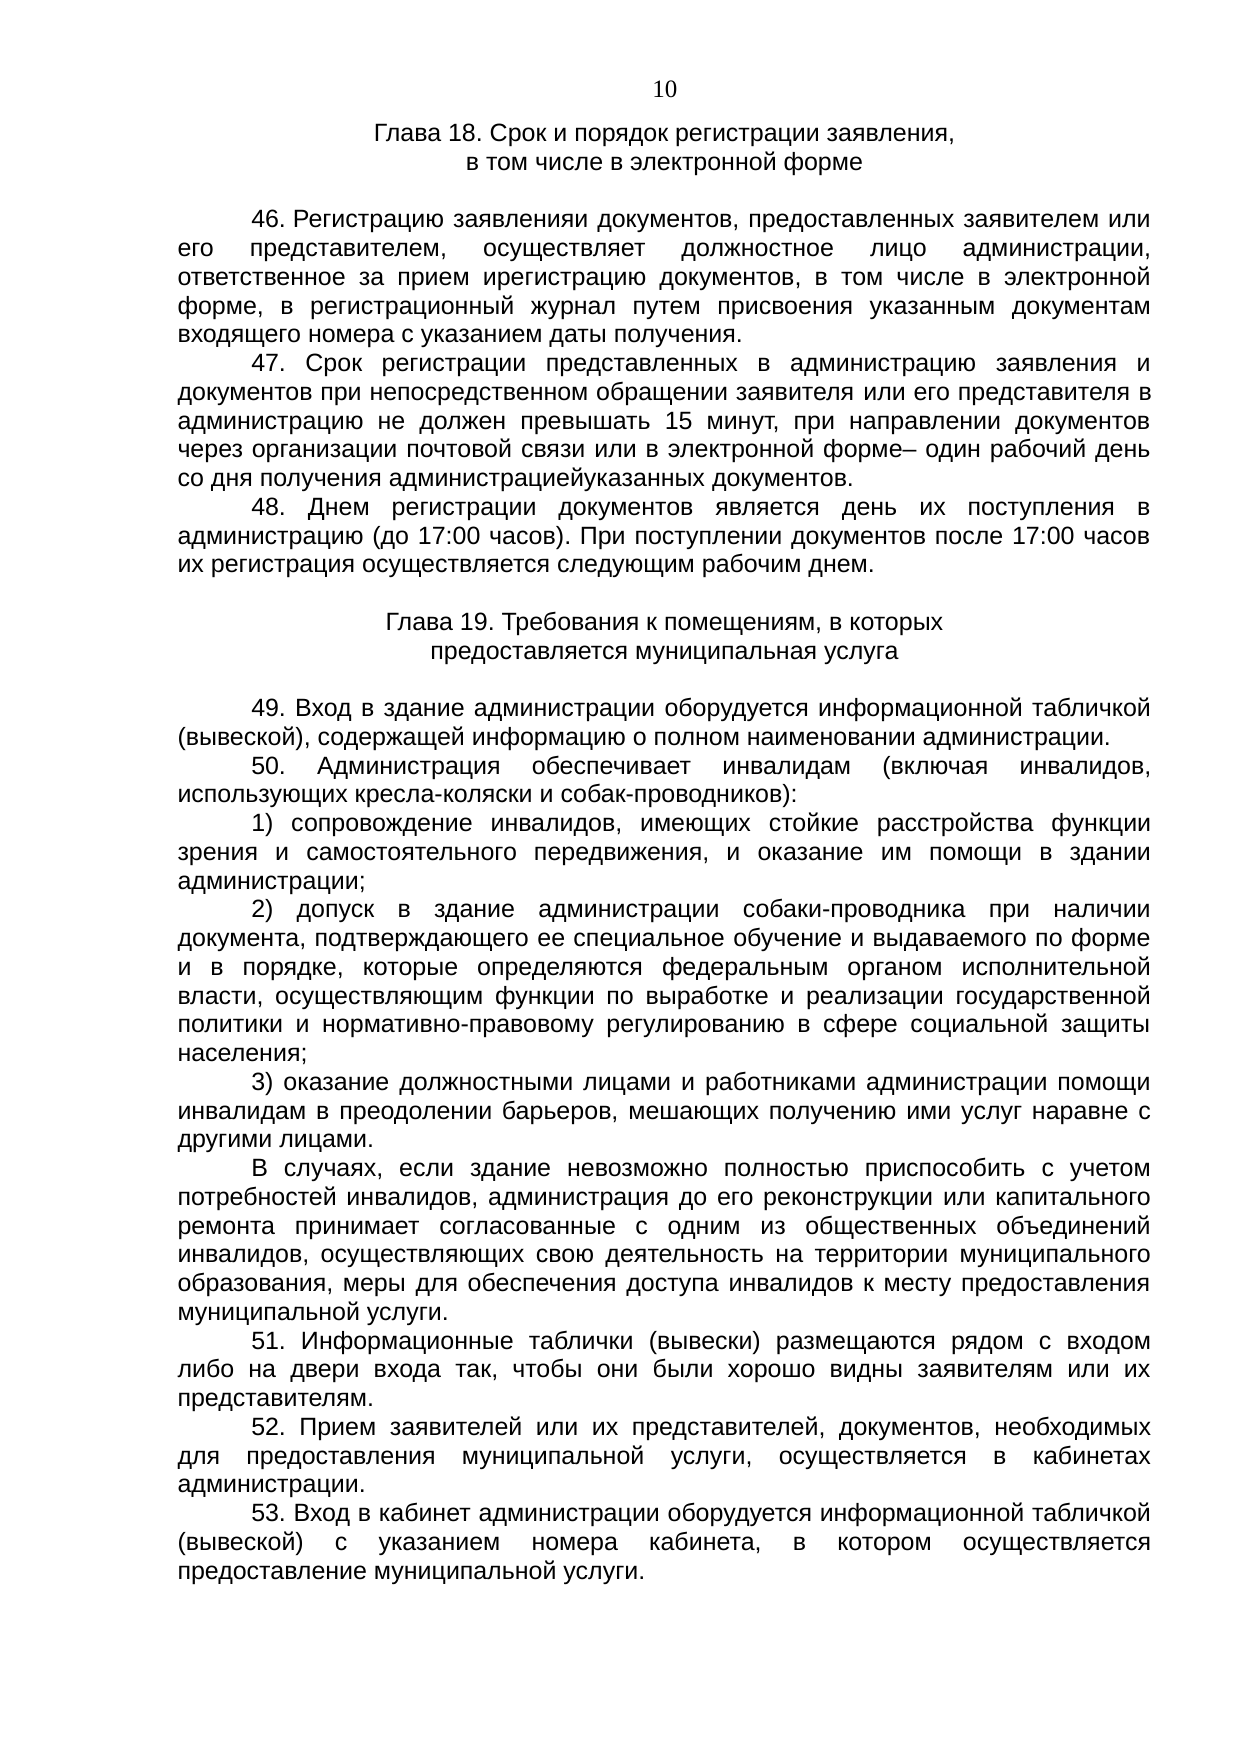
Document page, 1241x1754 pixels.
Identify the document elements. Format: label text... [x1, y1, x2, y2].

text 2) допуск в здание администрации собаки-проводника при наличии документа, подтверждающего ее специальное обучение и выдаваемого по форме и в порядке, которые определяются федеральным органом исполнительной власти, осуществляющим функции по выработке и реализации государственной политики и нормативно-правовому регулированию в сфере социальной защиты населения; [177, 894, 1152, 1067]
text 53. Вход в кабинет администрации оборудуется информационной табличкой (вывеской) с указанием номера кабинета, в котором осуществляется предоставление муниципальной услуги. [177, 1498, 1152, 1584]
text 48. Днем регистрации документов является день их поступления в администрацию (до 17:00 часов). При поступлении документов после 17:00 часов их регистрация осуществляется следующим рабочим днем. [177, 492, 1152, 578]
text 51. Информационные таблички (вывески) размещаются рядом с входом либо на двери входа так, чтобы они были хорошо видны заявителям или их представителям. [177, 1326, 1152, 1412]
text 3) оказание должностными лицами и работниками администрации помощи инвалидам в преодолении барьеров, мешающих получению ими услуг наравне с другими лицами. [177, 1067, 1152, 1153]
text 52. Прием заявителей или их представителей, документов, необходимых для предоставления муниципальной услуги, осуществляется в кабинетах администрации. [177, 1412, 1152, 1498]
text В случаях, если здание невозможно полностью приспособить с учетом потребностей инвалидов, администрация до его реконструкции или капитального ремонта принимает согласованные с одним из общественных объединений инвалидов, осуществляющих свою деятельность на территории муниципального образования, меры для обеспечения доступа инвалидов к месту предоставления муниципальной услуги. [177, 1153, 1152, 1326]
text 49. Вход в здание администрации оборудуется информационной табличкой (вывеской), содержащей информацию о полном наименовании администрации. [177, 693, 1152, 751]
text 1) сопровождение инвалидов, имеющих стойкие расстройства функции зрения и самостоятельного передвижения, и оказание им помощи в здании администрации; [177, 808, 1152, 894]
text 46. Регистрацию заявленияи документов, предоставленных заявителем или его представителем, осуществляет должностное лицо администрации, ответственное за прием ирегистрацию документов, в том числе в электронной форме, в регистрационный журнал путем присвоения указанным документам входящего номера с указанием даты получения. [177, 204, 1152, 348]
text 47. Срок регистрации представленных в администрацию заявления и документов при непосредственном обращении заявителя или его представителя в администрацию не должен превышать 15 минут, при направлении документов через организации почтовой связи или в электронной форме– один рабочий день со дня получения администрациейуказанных документов. [177, 348, 1152, 492]
text Глава 18. Срок и порядок регистрации заявления, в том числе в электронной форме [177, 118, 1152, 176]
text Глава 19. Требования к помещениям, в которых предоставляется муниципальная услуга [177, 607, 1152, 664]
text 50. Администрация обеспечивает инвалидам (включая инвалидов, использующих кресла-коляски и собак-проводников): [177, 751, 1152, 808]
